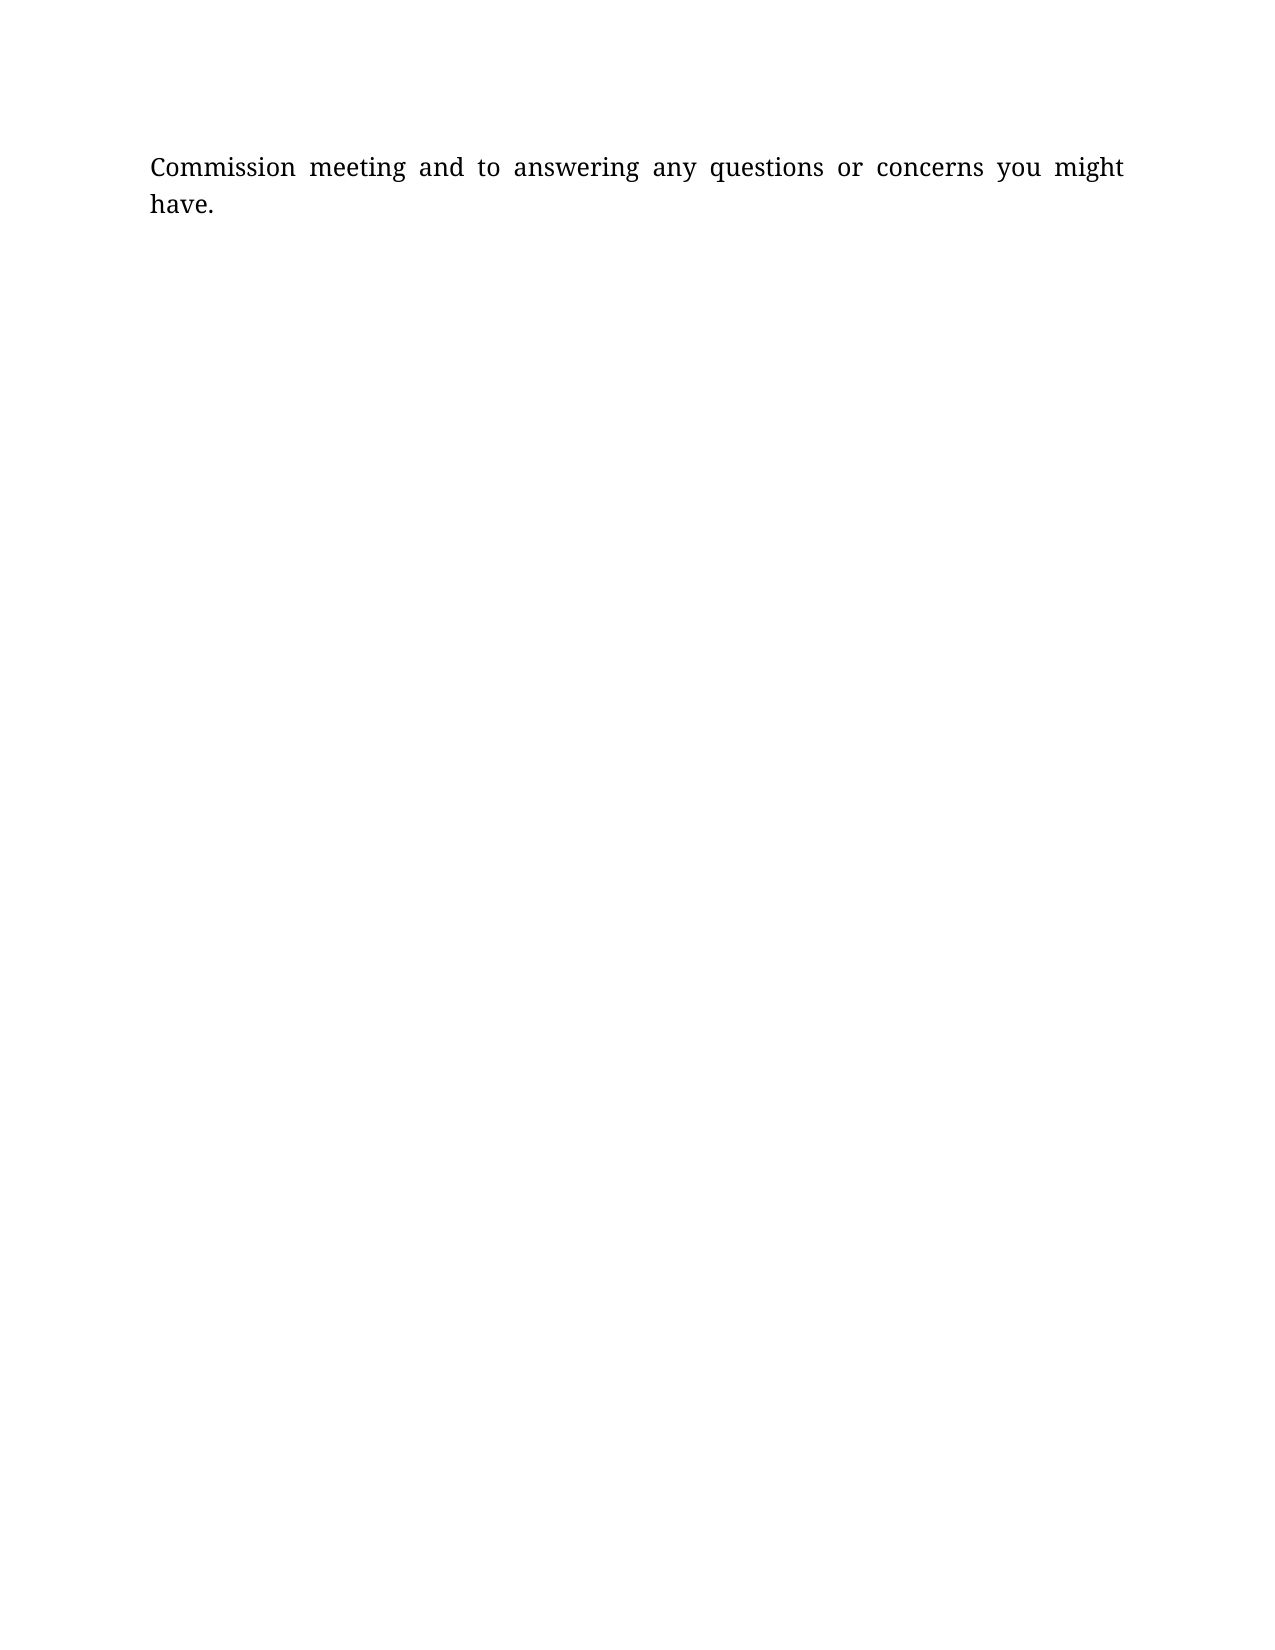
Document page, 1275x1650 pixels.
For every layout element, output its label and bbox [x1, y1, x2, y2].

text [150, 150, 1125, 221]
